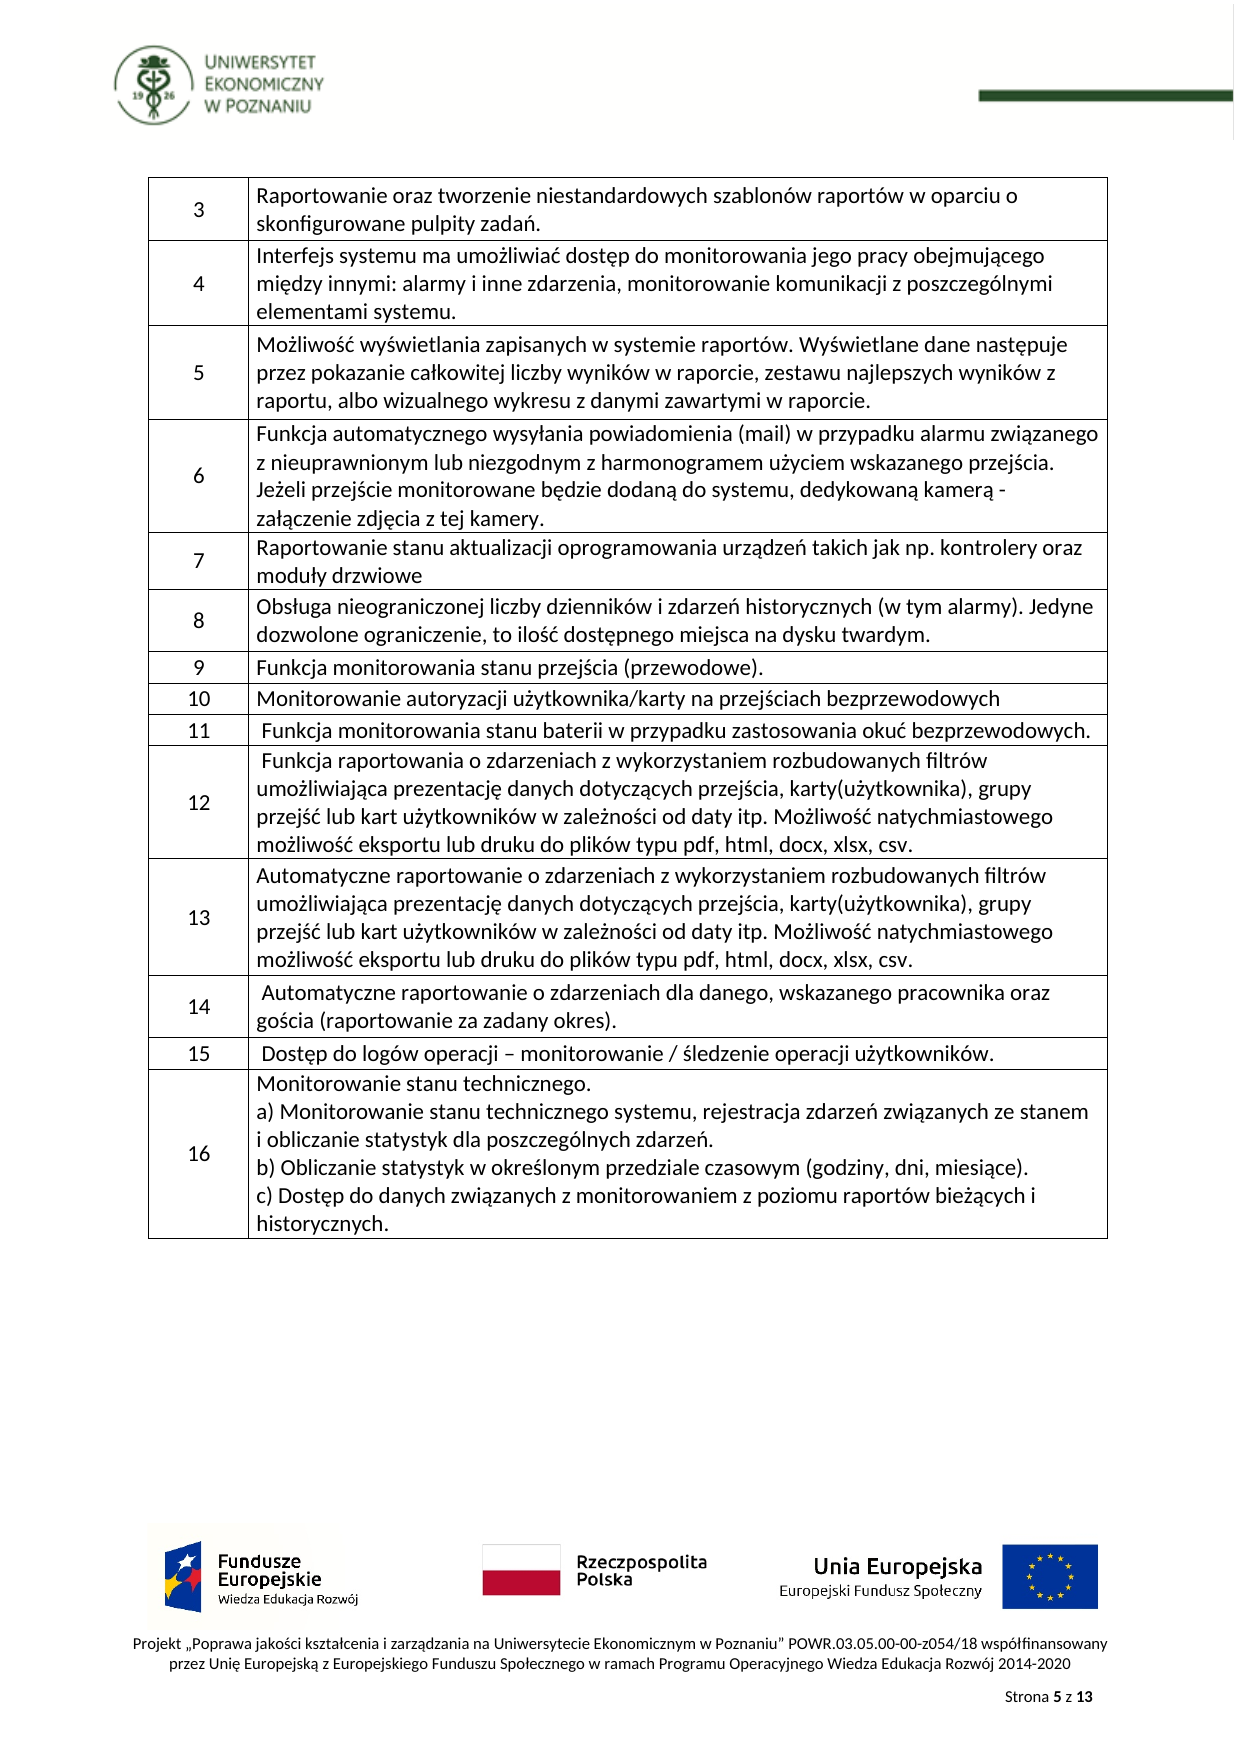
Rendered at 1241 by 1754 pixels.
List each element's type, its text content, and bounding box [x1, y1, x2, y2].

table_cell Funkcja monitorowania stanu baterii w przypadku zastosowania okuć bezprzewodowych. [249, 715, 1107, 745]
table_cell 15 [149, 1038, 248, 1068]
table_cell 11 [149, 715, 248, 745]
table_cell 6 [149, 420, 248, 532]
table_cell 13 [149, 859, 248, 975]
table_cell 10 [149, 684, 248, 714]
picture [465, 1527, 723, 1612]
table_cell 8 [149, 590, 248, 651]
table_cell 4 [149, 241, 248, 325]
table_cell Monitorowanie autoryzacji użytkownika/karty na przejściach bezprzewodowych [249, 684, 1107, 714]
table_cell Funkcja raportowania o zdarzeniach z wykorzystaniem rozbudowanych filtrów umożliwiająca prezentację danych dotyczących przejścia, karty(użytkownika), grupy przejść lub kart użytkowników w zależności od daty itp. Możliwość natychmiastowego możliwość eksportu lub druku do plików typu pdf, html, docx, xlsx, csv. [249, 746, 1107, 858]
table_cell Funkcja automatycznego wysyłania powiadomienia (mail) w przypadku alarmu związanego z nieuprawnionym lub niezgodnym z harmonogramem użyciem wskazanego przejścia. Jeżeli przejście monitorowane będzie dodaną do systemu, dedykowaną kamerą - załączenie zdjęcia z tej kamery. [249, 420, 1107, 532]
picture [58, 4, 1235, 140]
table_cell Obsługa nieograniczonej liczby dzienników i zdarzeń historycznych (w tym alarmy). Jedyne dozwolone ograniczenie, to ilość dostępnego miejsca na dysku twardym. [249, 590, 1107, 651]
table_cell Dostęp do logów operacji – monitorowanie / śledzenie operacji użytkowników. [249, 1038, 1107, 1068]
table_cell Raportowanie oraz tworzenie niestandardowych szablonów raportów w oparciu o skonfigurowane pulpity zadań. [249, 178, 1107, 240]
table_cell 9 [149, 652, 248, 682]
table_cell Automatyczne raportowanie o zdarzeniach z wykorzystaniem rozbudowanych filtrów umożliwiająca prezentację danych dotyczących przejścia, karty(użytkownika), grupy przejść lub kart użytkowników w zależności od daty itp. Możliwość natychmiastowego możliwość eksportu lub druku do plików typu pdf, html, docx, xlsx, csv. [249, 859, 1107, 975]
table_cell 16 [149, 1070, 248, 1238]
picture [759, 1523, 1119, 1630]
table_cell Funkcja monitorowania stanu przejścia (przewodowe). [249, 652, 1107, 682]
table_cell Interfejs systemu ma umożliwiać dostęp do monitorowania jego pracy obejmującego między innymi: alarmy i inne zdarzenia, monitorowanie komunikacji z poszczególnymi elementami systemu. [249, 241, 1107, 325]
table_cell Monitorowanie stanu technicznego. a) Monitorowanie stanu technicznego systemu, rejestracja zdarzeń związanych ze stanem i obliczanie statystyk dla poszczególnych zdarzeń. b) Obliczanie statystyk w określonym przedziale czasowym (godziny, dni, miesiące). c) Dostęp do danych związanych z monitorowaniem z poziomu raportów bieżących i historycznych. [249, 1070, 1107, 1238]
table_cell 12 [149, 746, 248, 858]
table_cell Automatyczne raportowanie o zdarzeniach dla danego, wskazanego pracownika oraz gościa (raportowanie za zadany okres). [249, 976, 1107, 1037]
table_cell 14 [149, 976, 248, 1037]
table_cell 3 [149, 178, 248, 240]
table_cell 7 [149, 533, 248, 589]
picture [147, 1523, 375, 1630]
table_cell 5 [149, 326, 248, 418]
table_cell Raportowanie stanu aktualizacji oprogramowania urządzeń takich jak np. kontrolery oraz moduły drzwiowe [249, 533, 1107, 589]
table_cell Możliwość wyświetlania zapisanych w systemie raportów. Wyświetlane dane następuje przez pokazanie całkowitej liczby wyników w raporcie, zestawu najlepszych wyników z raportu, albo wizualnego wykresu z danymi zawartymi w raporcie. [249, 326, 1107, 418]
